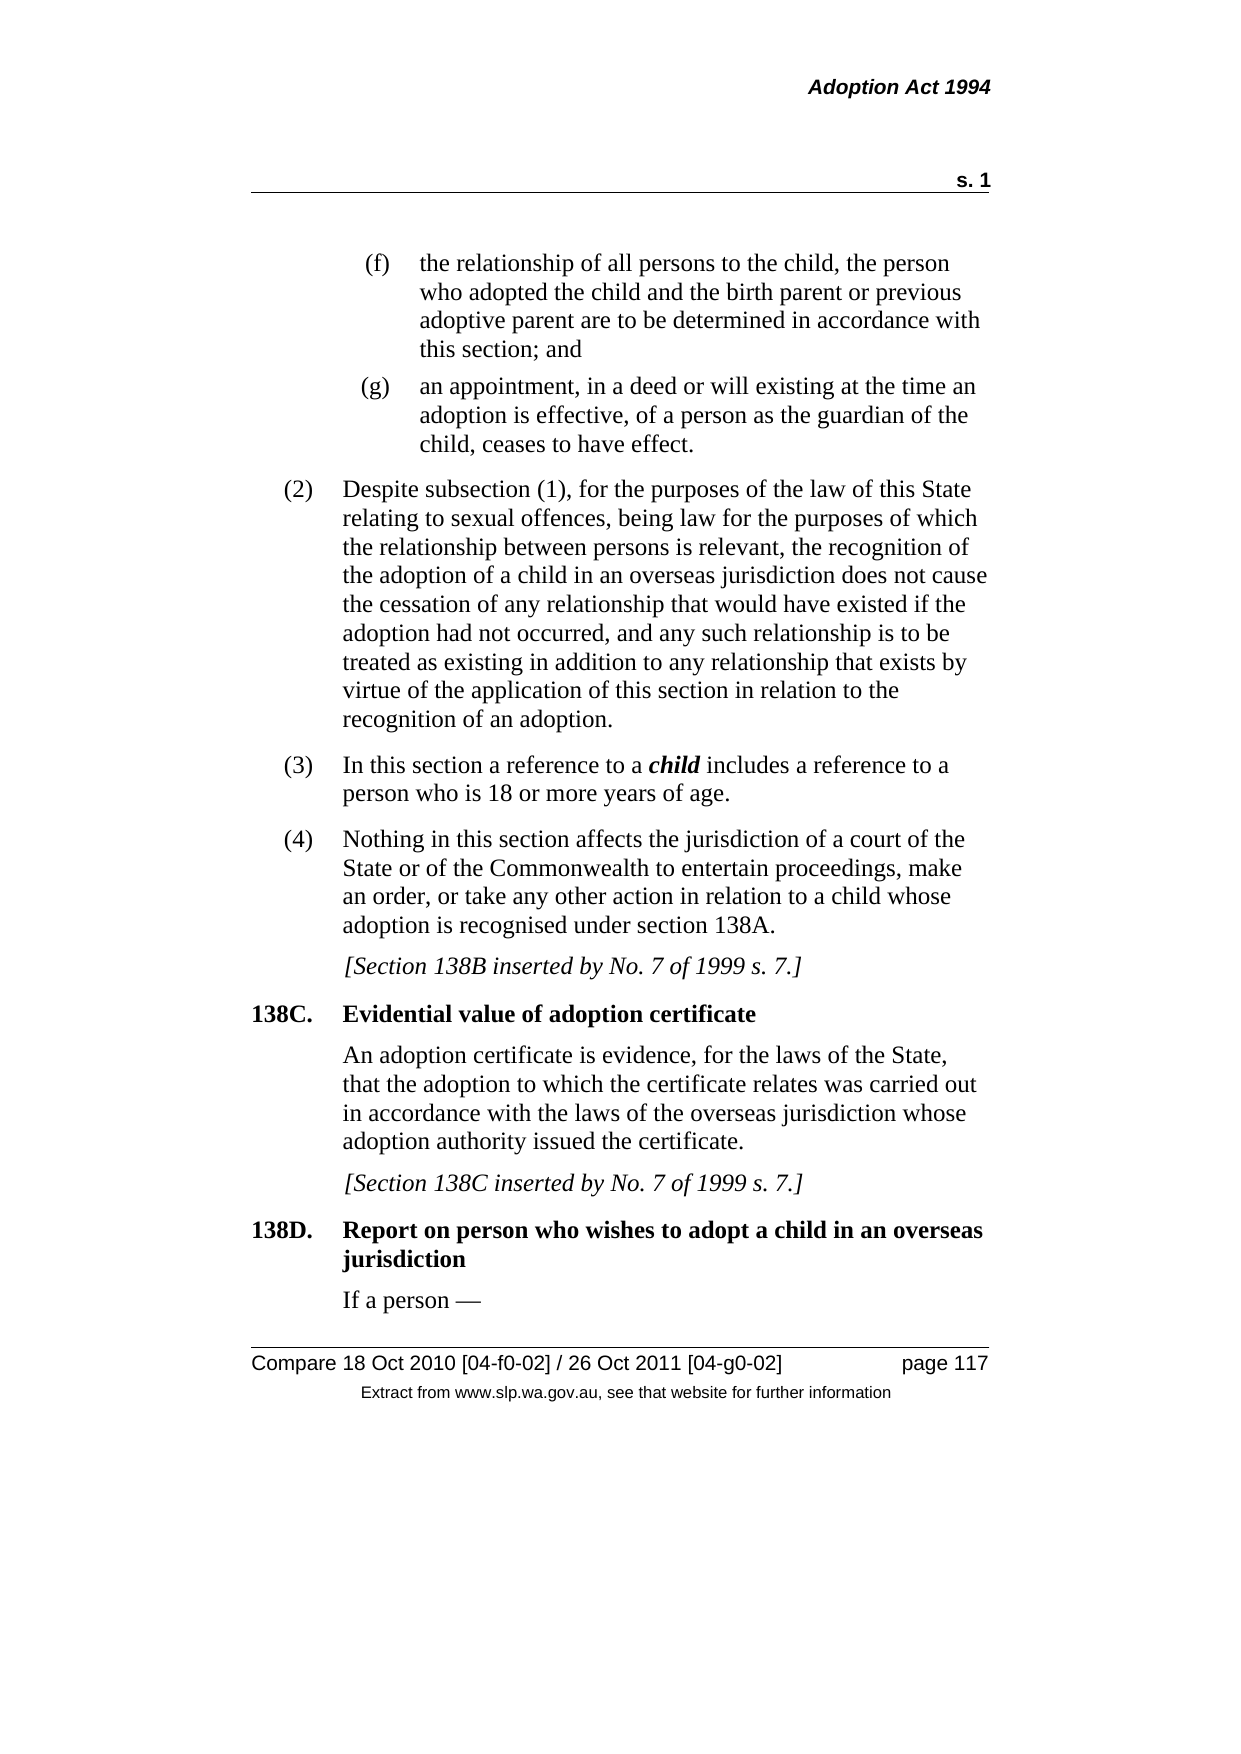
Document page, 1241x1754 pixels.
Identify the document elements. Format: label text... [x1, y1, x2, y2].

text (2) Despite subsection (1), for the purposes of the law of this State relating to sexual offences, being law for the purposes of which the relationship between persons is relevant, the recognition of the adoption of a child in an overseas jurisdiction does not cause the cessation of any relationship that would have existed if the adoption had not occurred, and any such relationship is to be treated as existing in addition to any relationship that exists by virtue of the application of this section in relation to the recognition of an adoption. [251, 474, 989, 733]
subtitle 138C. Evidential value of adoption certificate [251, 999, 989, 1028]
text (f) the relationship of all persons to the child, the person who adopted the child and the birth parent or previous adoptive parent are to be determined in accordance with this section; and [251, 248, 989, 363]
text [Section 138C inserted by No. 7 of 1999 s. 7.] [251, 1168, 989, 1196]
text If a person — [251, 1285, 989, 1314]
text (4) Nothing in this section affects the jurisdiction of a court of the State or of the Commonwealth to entertain proceedings, make an order, or take any other action in relation to a child whose adoption is recognised under section 138A. [251, 824, 989, 939]
text (3) In this section a reference to a child includes a reference to a person who is 18 or more years of age. [251, 750, 989, 807]
text An adoption certificate is evidence, for the laws of the State, that the adoption to which the certificate relates was carried out in accordance with the laws of the overseas jurisdiction whose adoption authority issued the certificate. [251, 1040, 989, 1155]
text (g) an appointment, in a deed or will existing at the time an adoption is effective, of a person as the guardian of the child, ceases to have effect. [251, 371, 989, 458]
text [Section 138B inserted by No. 7 of 1999 s. 7.] [251, 951, 989, 980]
subtitle 138D. Report on person who wishes to adopt a child in an overseas jurisdiction [251, 1215, 989, 1273]
